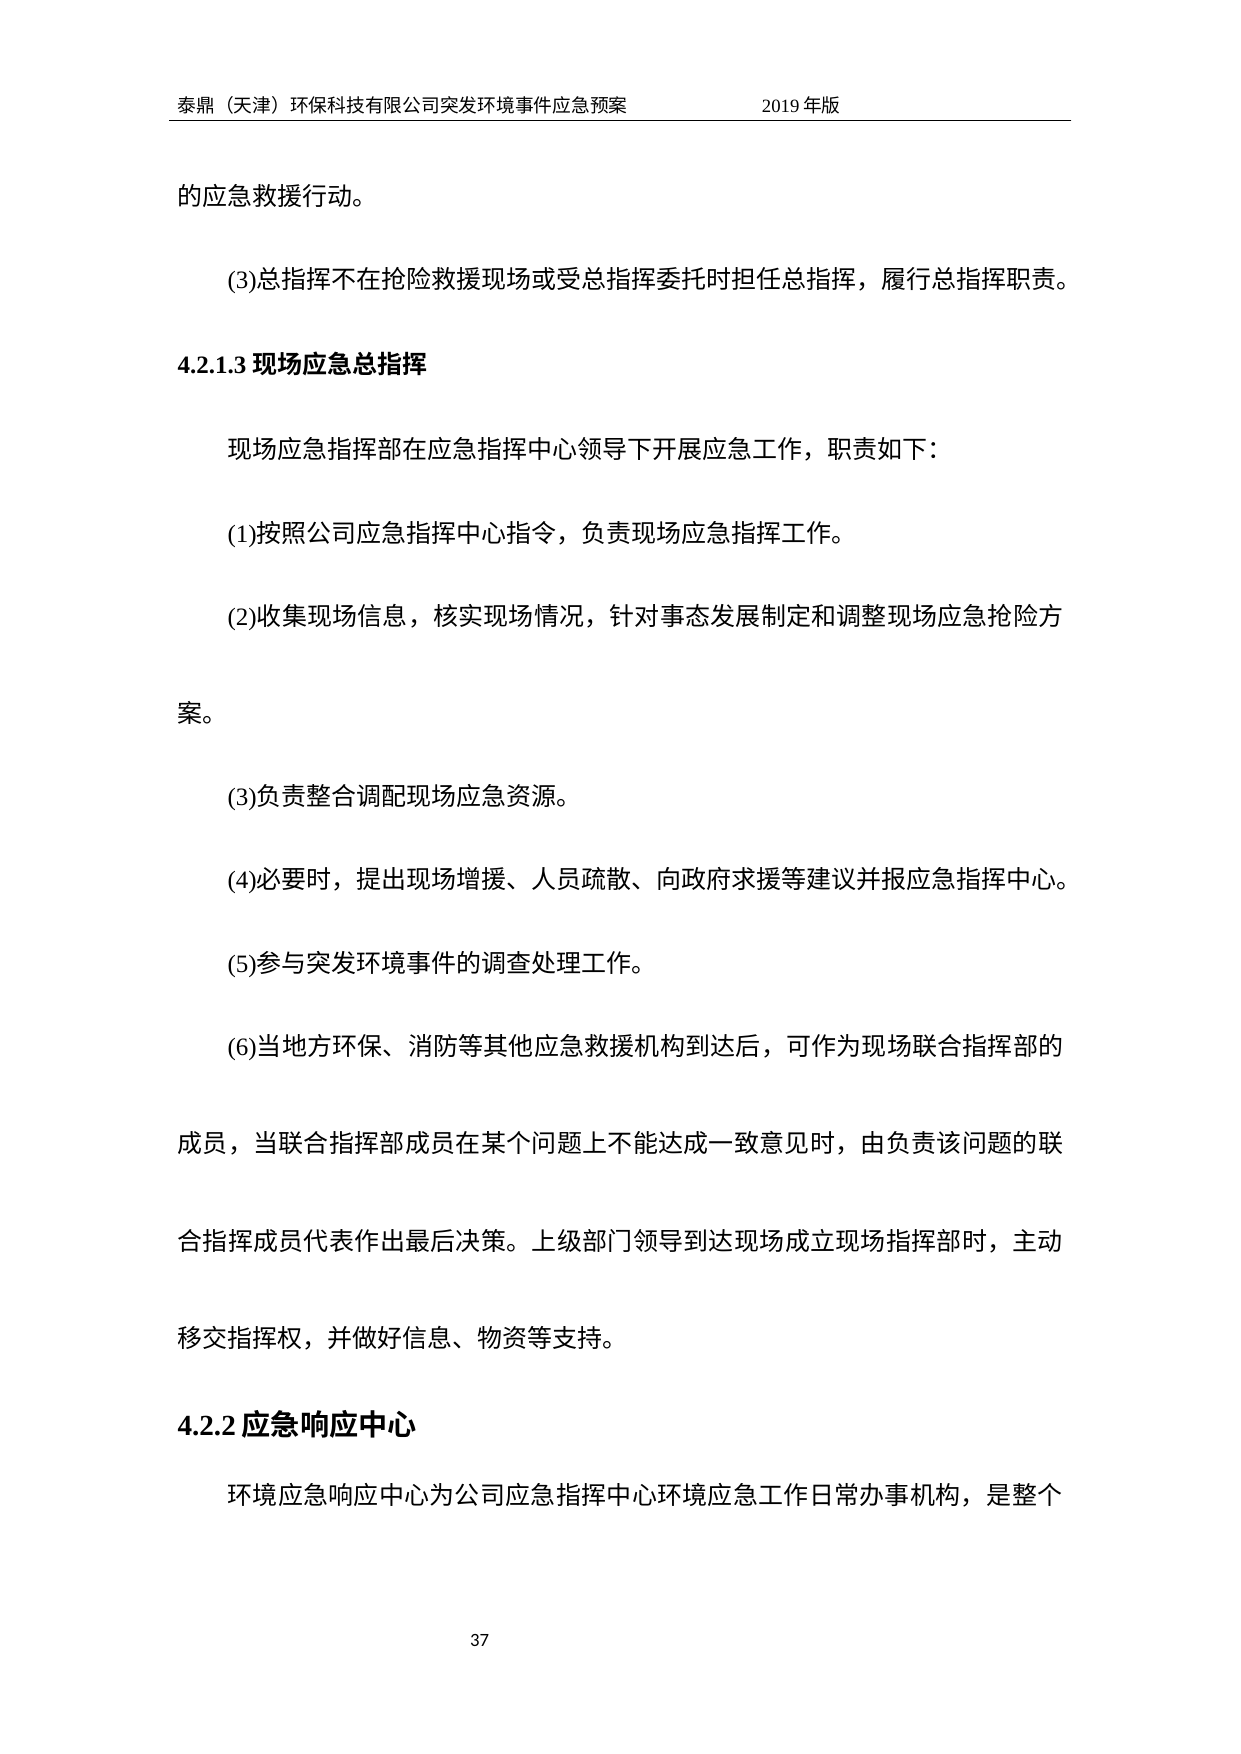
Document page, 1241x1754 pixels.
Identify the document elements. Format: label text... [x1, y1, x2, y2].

text 现场应急指挥部在应急指挥中心领导下开展应急工作，职责如下： [177, 416, 1063, 481]
text (5)参与突发环境事件的调查处理工作。 [177, 929, 1063, 994]
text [177, 162, 1063, 227]
text (4)必要时，提出现场增援、人员疏散、向政府求援等建议并报应急指挥中心。 [177, 846, 1063, 911]
text (3)负责整合调配现场应急资源。 [177, 762, 1063, 827]
text (1)按照公司应急指挥中心指令，负责现场应急指挥工作。 [177, 499, 1063, 564]
subtitle 4.2.1.3 现场应急总指挥 [177, 330, 1063, 395]
subtitle 4.2.2应急响应中心 [177, 1392, 1063, 1457]
text (6)当地方环保、消防等其他应急救援机构到达后，可作为现场联合指挥部的成员，当联合指挥部成员在某个问题上不能达成一致意见时，由负责该问题的联合指挥成员代表作出最后决策。上级部门领导到达现场成立现场指挥部时，主动移交指挥权，并做好信息、物资等支持。 [177, 1012, 1063, 1369]
text (3)总指挥不在抢险救援现场或受总指挥委托时担任总指挥，履行总指挥职责。 [177, 245, 1063, 310]
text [177, 1461, 1063, 1526]
text (2)收集现场信息，核实现场情况，针对事态发展制定和调整现场应急抢险方案。 [177, 582, 1063, 744]
